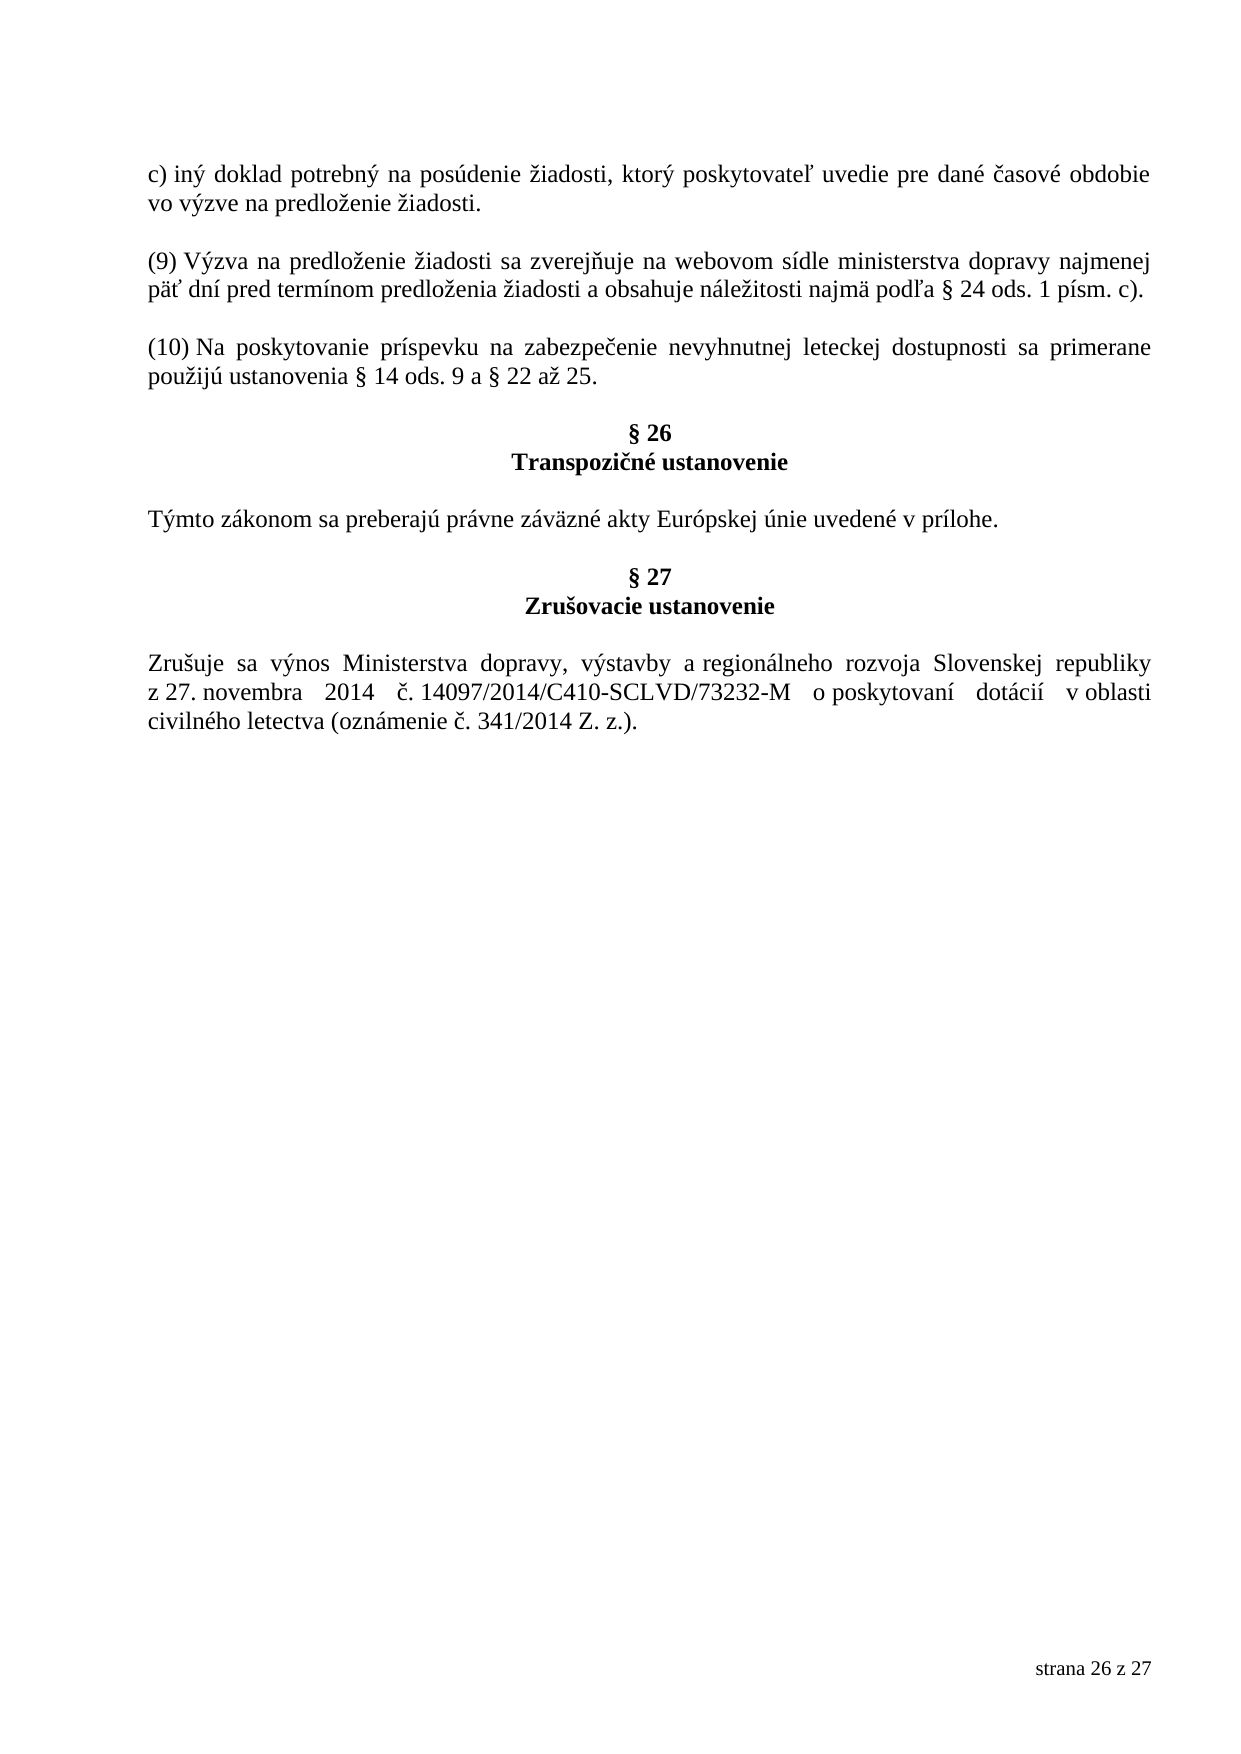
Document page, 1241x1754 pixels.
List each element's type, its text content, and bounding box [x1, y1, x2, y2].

text (10) Na poskytovanie príspevku na zabezpečenie nevyhnutnej leteckej dostupnosti sa primerane použijú ustanovenia § 14 ods. 9 a § 22 až 25. [148, 332, 1152, 389]
text c) iný doklad potrebný na posúdenie žiadosti, ktorý poskytovateľ uvedie pre dané časové obdobie vo výzve na predloženie žiadosti. [148, 159, 1152, 217]
text Zrušuje sa výnos Ministerstva dopravy, výstavby a regionálneho rozvoja Slovenskej republiky z 27. novembra 2014 č. 14097/2014/C410-SCLVD/73232-M o poskytovaní dotácií v oblasti civilného letectva (oznámenie č. 341/2014 Z. z.). [148, 648, 1152, 734]
text § 27 [148, 562, 1152, 591]
text § 26 [148, 418, 1152, 447]
text (9) Výzva na predloženie žiadosti sa zverejňuje na webovom sídle ministerstva dopravy najmenej päť dní pred termínom predloženia žiadosti a obsahuje náležitosti najmä podľa § 24 ods. 1 písm. c). [148, 246, 1152, 303]
text Transpozičné ustanovenie [148, 447, 1152, 476]
text Zrušovacie ustanovenie [148, 591, 1152, 619]
text Týmto zákonom sa preberajú právne záväzné akty Európskej únie uvedené v prílohe. [148, 504, 1152, 533]
